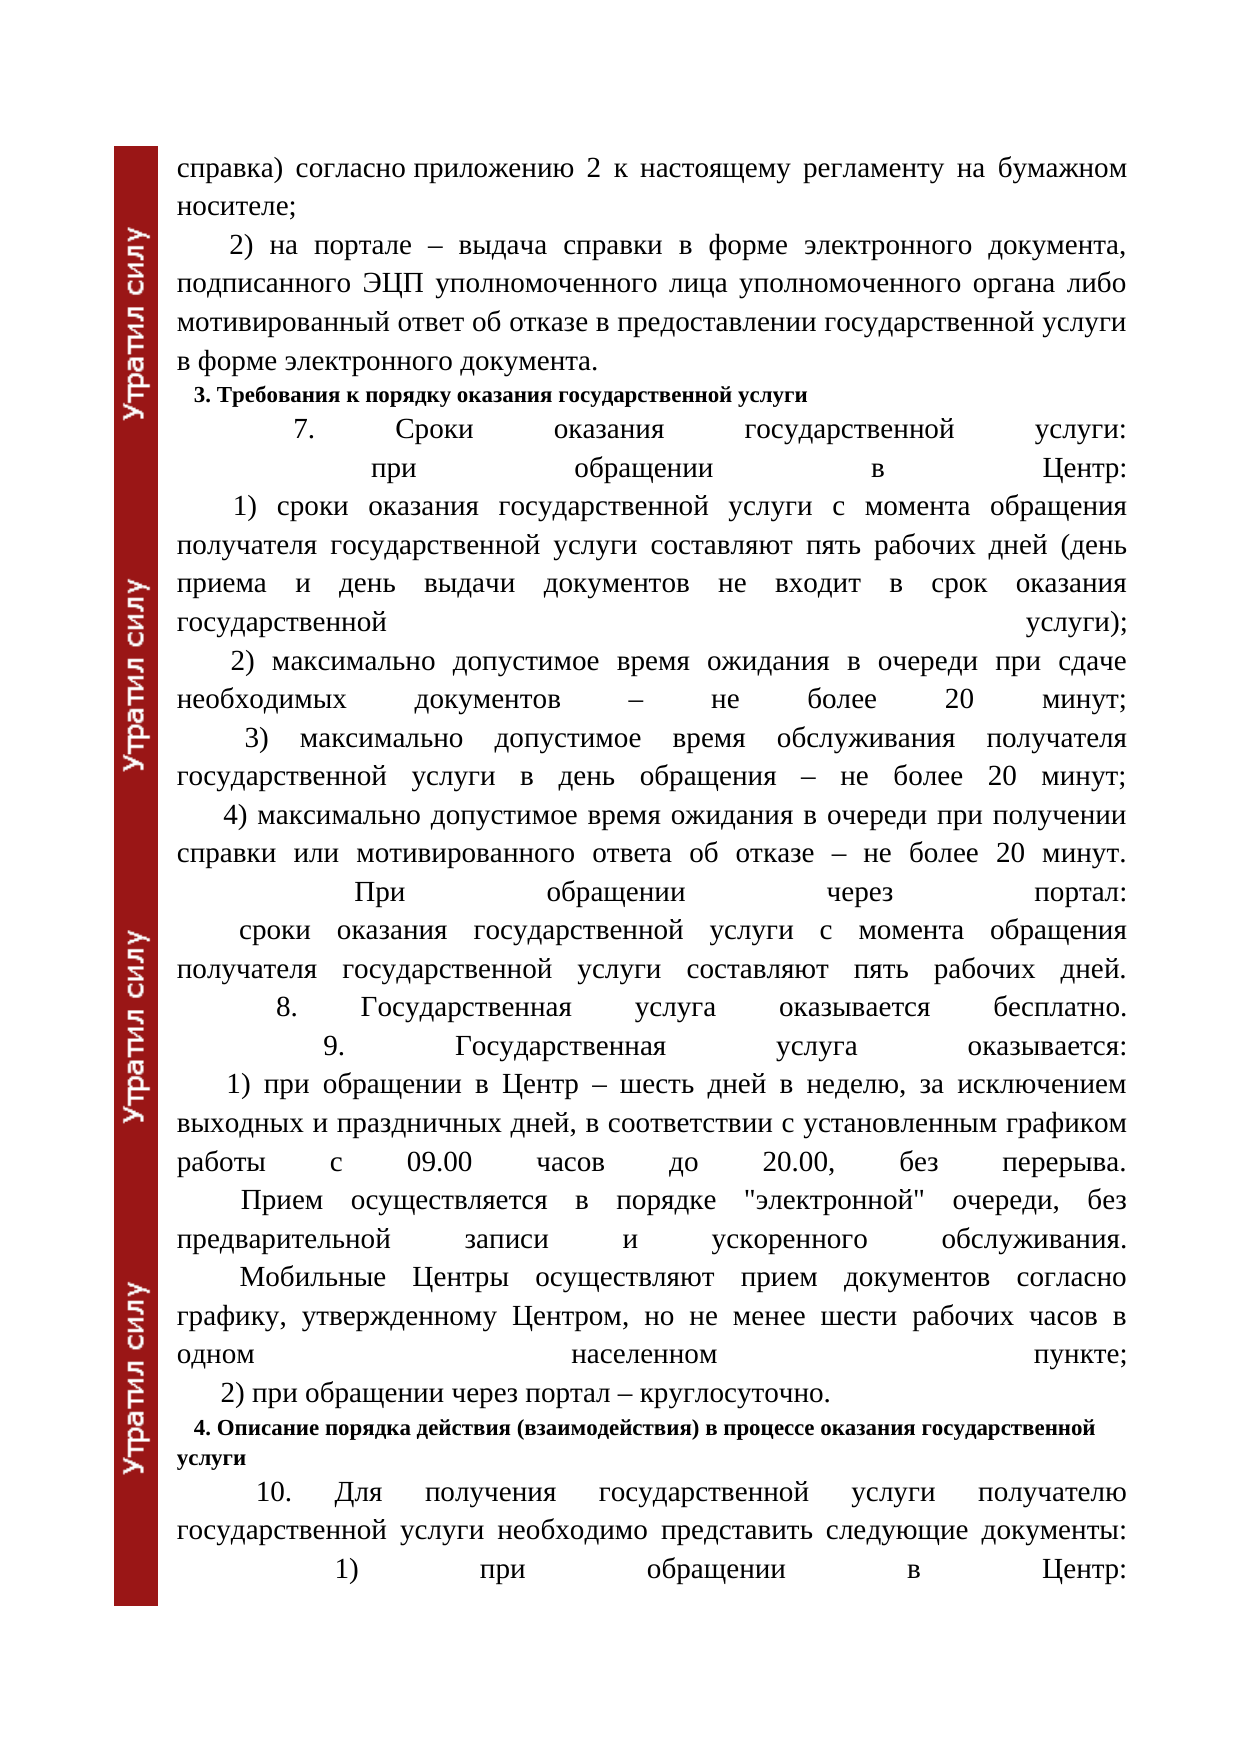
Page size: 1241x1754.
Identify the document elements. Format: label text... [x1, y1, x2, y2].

text 3. Требования к порядку оказания государственной услуги [112, 381, 1128, 408]
picture [114, 1470, 158, 1474]
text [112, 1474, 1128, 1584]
text 4. Описание порядка действия (взаимодействия) в процессе оказания государственной услуги [112, 1413, 1128, 1470]
picture [114, 146, 158, 150]
text 7. Сроки оказания государственной услуги: при обращении в Центр: 1) сроки оказания государственной услуги с момента обращения получателя государственной услуги составляют пять рабочих дней (день приема и день выдачи документов не входит в срок оказания государственной услуги); 2) максимально допустимое время ожидания в очереди при сдаче необходимых документов – не более 20 минут; 3) максимально допустимое время обслуживания получателя государственной услуги в день обращения – не более 20 минут; 4) максимально допустимое время ожидания в очереди при получении справки или мотивированного ответа об отказе – не более 20 минут. При обращении через портал: сроки оказания государственной услуги с момента обращения получателя государственной услуги составляют пять рабочих дней. 8. Государственная услуга оказывается бесплатно. 9. Государственная услуга оказывается: 1) при обращении в Центр – шесть дней в неделю, за исключением выходных и праздничных дней, в соответствии с установленным графиком работы с 09.00 часов до 20.00, без перерыва. Прием осуществляется в порядке "электронной" очереди, без предварительной записи и ускоренного обслуживания. Мобильные Центры осуществляют прием документов согласно графику, утвержденному Центром, но не менее шести рабочих часов в одном населенном пункте; 2) при обращении через портал – круглосуточно. [112, 411, 1128, 1408]
picture [114, 1408, 158, 1413]
picture [114, 376, 158, 381]
picture [114, 1584, 158, 1606]
